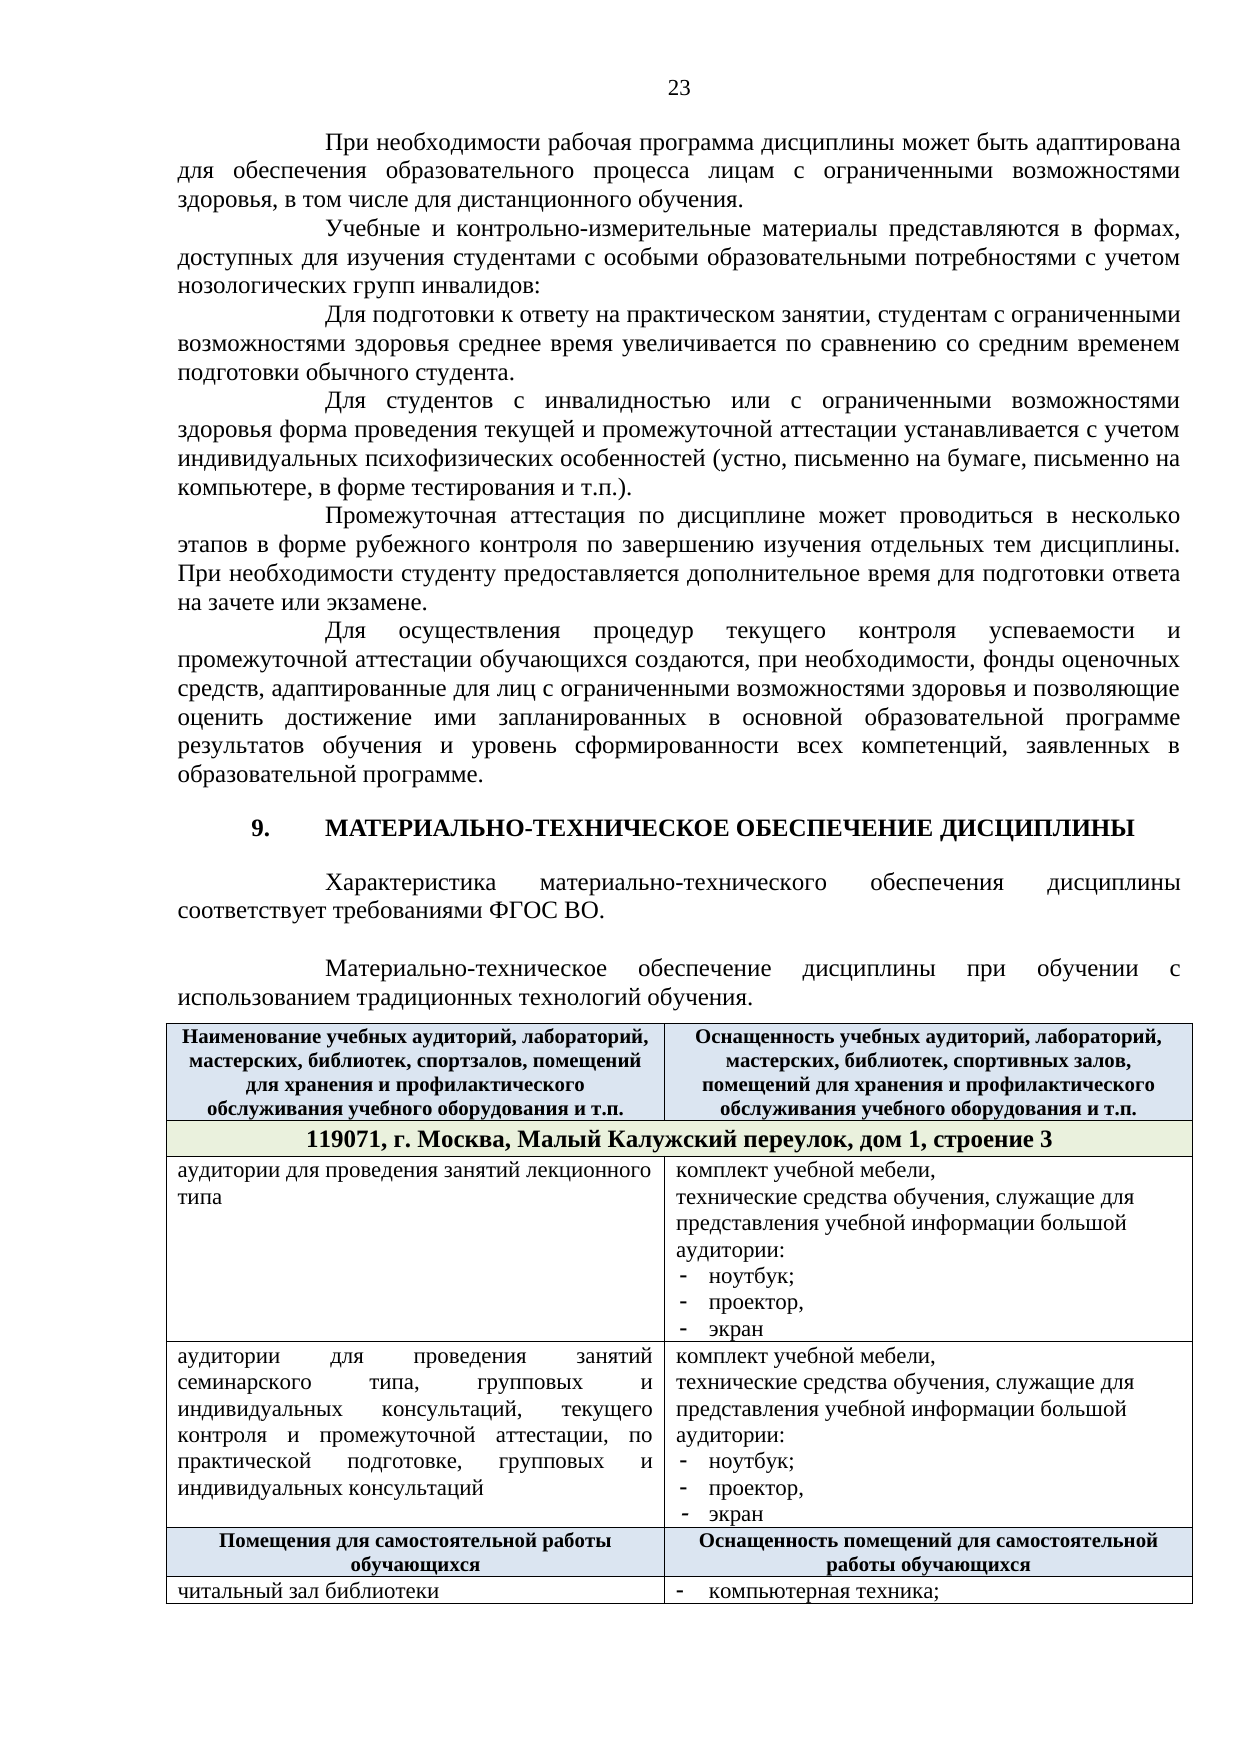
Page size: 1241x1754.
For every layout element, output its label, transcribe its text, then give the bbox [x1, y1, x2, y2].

list Материально-техническое обеспечение дисциплины при обучении с использованием традиционных технологий обучения. [177, 953, 1181, 1010]
table_cell компьютерная техника; подключение к сети «Интернет» [665, 1577, 1192, 1603]
table_cell аудитории для проведения занятий лекционного типа [167, 1157, 664, 1341]
table_cell комплект учебной мебели, технические средства обучения, служащие для представления учебной информации большой аудитории: ноутбук; проектор, экран [665, 1157, 1192, 1341]
list Для подготовки к ответу на практическом занятии, студентам с ограниченными возможностями здоровья среднее время увеличивается по сравнению со средним временем подготовки обычного студента. [177, 299, 1181, 385]
table_header Оснащенность учебных аудиторий, лабораторий, мастерских, библиотек, спортивных залов, помещений для хранения и профилактического обслуживания учебного оборудования и т.п. [665, 1024, 1192, 1120]
list Промежуточная аттестация по дисциплине может проводиться в несколько этапов в форме рубежного контроля по завершению изучения отдельных тем дисциплины. При необходимости студенту предоставляется дополнительное время для подготовки ответа на зачете или экзамене. [177, 500, 1181, 615]
list При необходимости рабочая программа дисциплины может быть адаптирована для обеспечения образовательного процесса лицам с ограниченными возможностями здоровья, в том числе для дистанционного обучения. [177, 127, 1181, 213]
subtitle МАТЕРИАЛЬНО-ТЕХНИЧЕСКОЕ ОБЕСПЕЧЕНИЕ ДИСЦИПЛИНЫ [251, 813, 1181, 842]
list Для студентов с инвалидностью или с ограниченными возможностями здоровья форма проведения текущей и промежуточной аттестации устанавливается с учетом индивидуальных психофизических особенностей (устно, письменно на бумаге, письменно на компьютере, в форме тестирования и т.п.). [177, 385, 1181, 500]
table_cell Помещения для самостоятельной работы обучающихся [167, 1528, 664, 1576]
list Для осуществления процедур текущего контроля успеваемости и промежуточной аттестации обучающихся создаются, при необходимости, фонды оценочных средств, адаптированные для лиц с ограниченными возможностями здоровья и позволяющие оценить достижение ими запланированных в основной образовательной программе результатов обучения и уровень сформированности всех компетенций, заявленных в образовательной программе. [177, 615, 1181, 788]
list Характеристика материально-технического обеспечения дисциплины соответствует требованиями ФГОС ВО. [177, 867, 1181, 924]
table_cell комплект учебной мебели, технические средства обучения, служащие для представления учебной информации большой аудитории: ноутбук; проектор, экран [665, 1342, 1192, 1527]
table_header Наименование учебных аудиторий, лабораторий, мастерских, библиотек, спортзалов, помещений для хранения и профилактического обслуживания учебного оборудования и т.п. [167, 1024, 664, 1120]
list Учебные и контрольно-измерительные материалы представляются в формах, доступных для изучения студентами с особыми образовательными потребностями с учетом нозологических групп инвалидов: [177, 213, 1181, 299]
table_cell аудитории для проведения занятий семинарского типа, групповых и индивидуальных консультаций, текущего контроля и промежуточной аттестации, по практической подготовке, групповых и индивидуальных консультаций [167, 1342, 664, 1527]
table_cell Оснащенность помещений для самостоятельной работы обучающихся [665, 1528, 1192, 1576]
table_cell читальный зал библиотеки [167, 1577, 664, 1603]
table_cell 119071, г. Москва, Малый Калужский переулок, дом 1, строение 3 [167, 1121, 1192, 1156]
